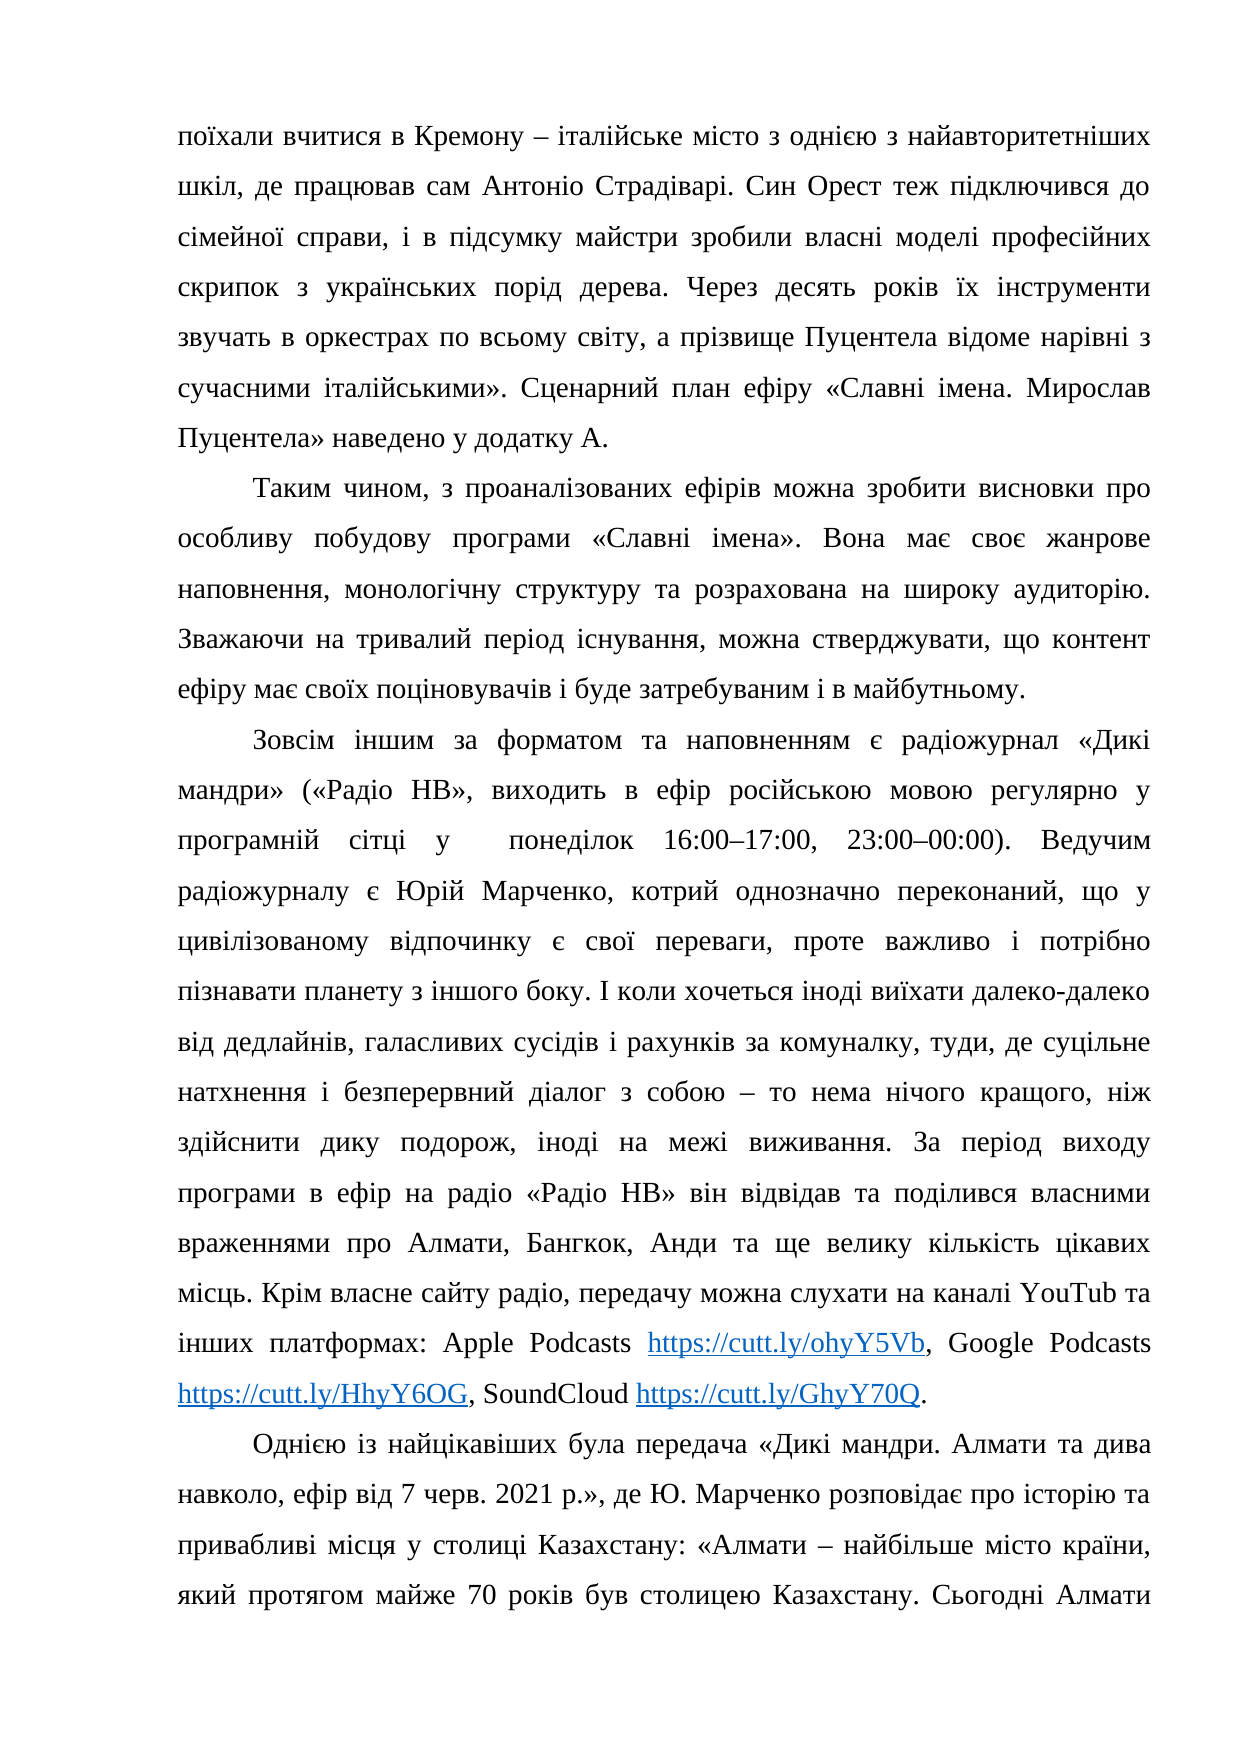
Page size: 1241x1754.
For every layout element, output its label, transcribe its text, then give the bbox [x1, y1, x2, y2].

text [177, 118, 1152, 453]
text Зовсім іншим за форматом та наповненням є радіожурнал «Дикі мандри» («Радіо НВ», виходить в ефір російською мовою регулярно у програмній сітці у понеділок 16:00–17:00, 23:00–00:00). Ведучим радіожурналу є Юрій Марченко, котрий однозначно переконаний, що у цивілізованому відпочинку є свої переваги, проте важливо і потрібно пізнавати планету з іншого боку. І коли хочеться іноді виїхати далеко-далеко від дедлайнів, галасливих сусідів і рахунків за комуналку, туди, де суцільне натхнення і безперервний діалог з собою – то нема нічого кращого, ніж здійснити дику подорож, іноді на межі виживання. За період виходу програми в ефір на радіо «Радіо НВ» він відвідав та поділився власними враженнями про Алмати, Бангкок, Анди та ще велику кількість цікавих місць. Крім власне сайту радіо, передачу можна слухати на каналі YouTub та інших платформах: Apple Podcasts https://cutt.ly/ohyY5Vb, Google Podcasts https://cutt.ly/HhyY6OG, SoundCloud https://cutt.ly/GhyY70Q. [177, 722, 1152, 1409]
text Таким чином, з проаналізованих ефірів можна зробити висновки про особливу побудову програми «Славні імена». Вона має своє жанрове наповнення, монологічну структуру та розрахована на широку аудиторію. Зважаючи на тривалий період існування, можна стверджувати, що контент ефіру має своїх поціновувачів і буде затребуваним і в майбутньому. [177, 470, 1152, 705]
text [177, 1426, 1152, 1611]
